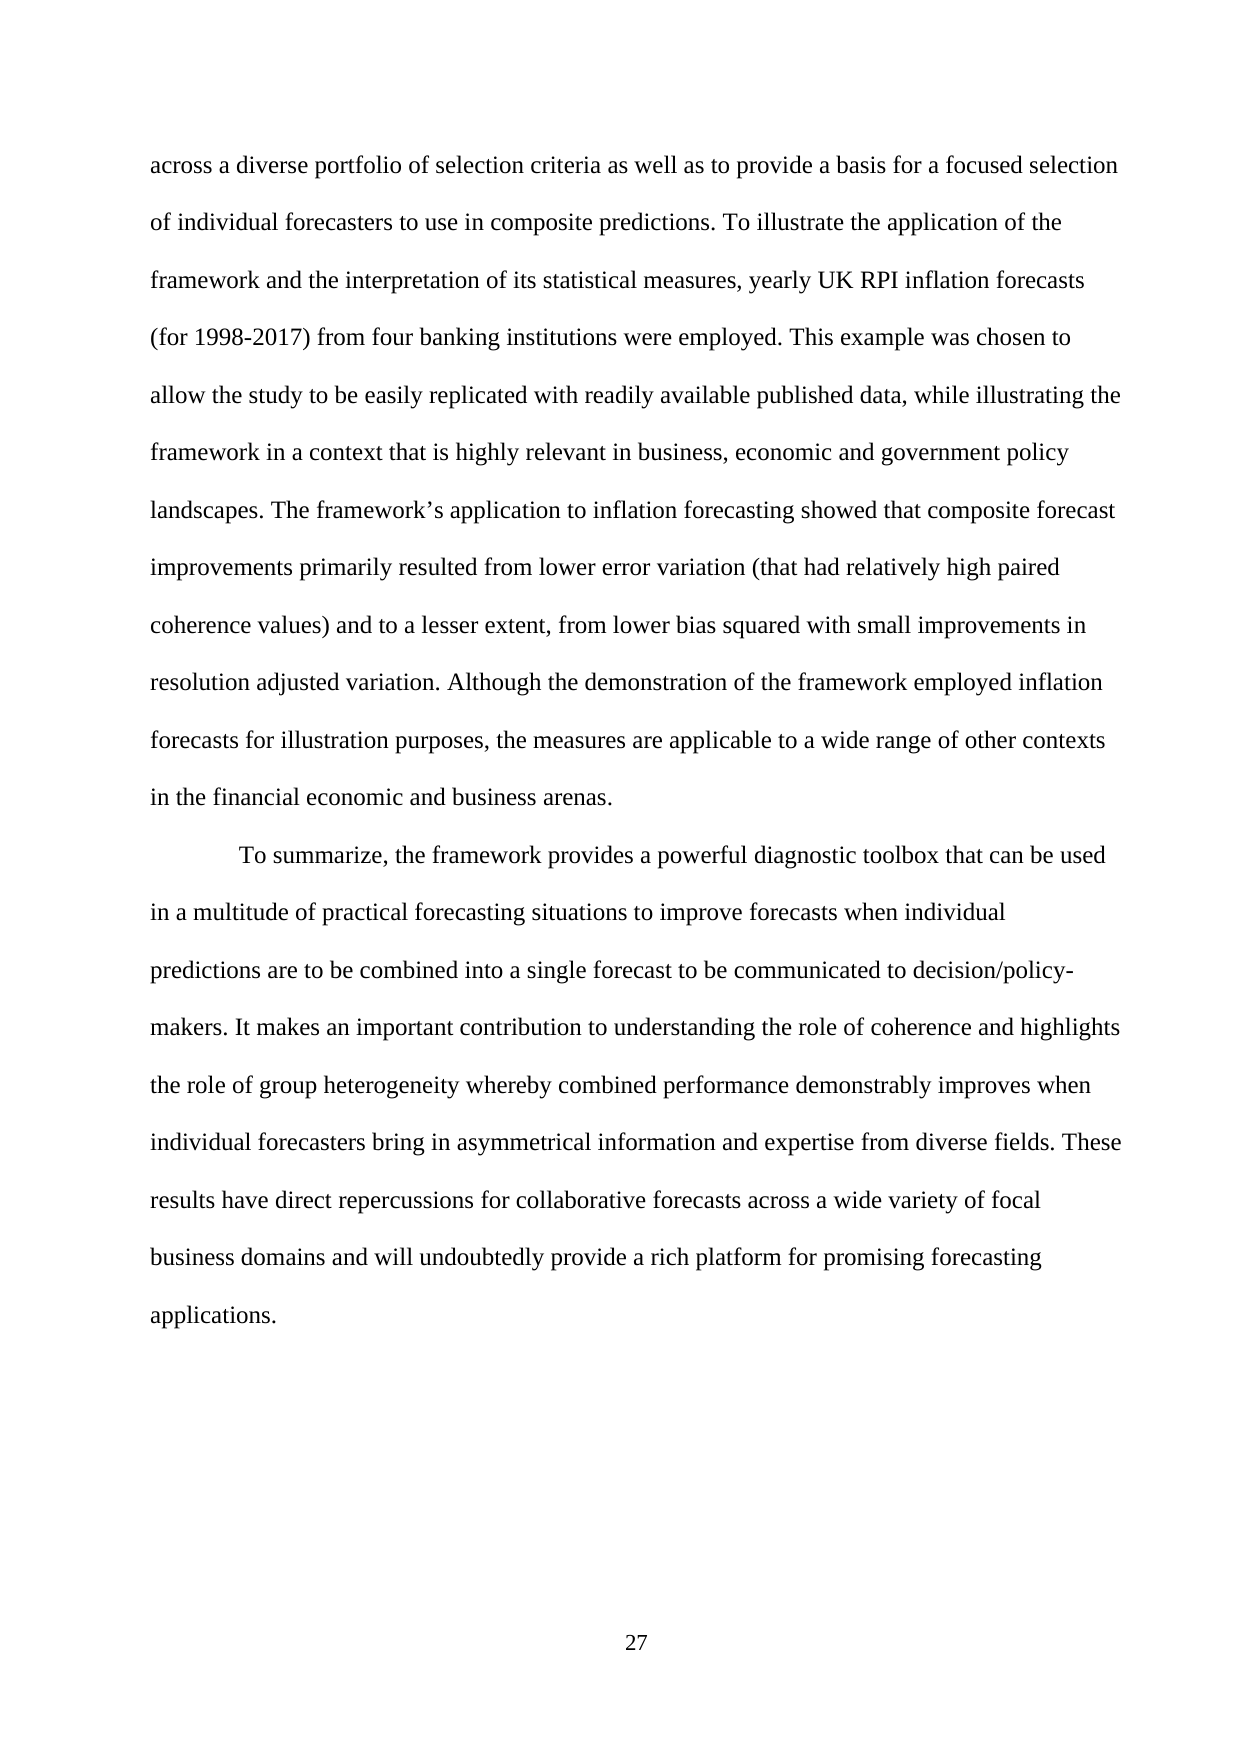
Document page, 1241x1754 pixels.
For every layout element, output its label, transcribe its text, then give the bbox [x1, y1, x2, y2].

text To summarize, the framework provides a powerful diagnostic toolbox that can be used in a multitude of practical forecasting situations to improve forecasts when individual predictions are to be combined into a single forecast to be communicated to decision/policy-makers. It makes an important contribution to understanding the role of coherence and highlights the role of group heterogeneity whereby combined performance demonstrably improves when individual forecasters bring in asymmetrical information and expertise from diverse fields. These results have direct repercussions for collaborative forecasts across a wide variety of focal business domains and will undoubtedly provide a rich platform for promising forecasting applications. [150, 840, 1122, 1329]
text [150, 150, 1122, 811]
